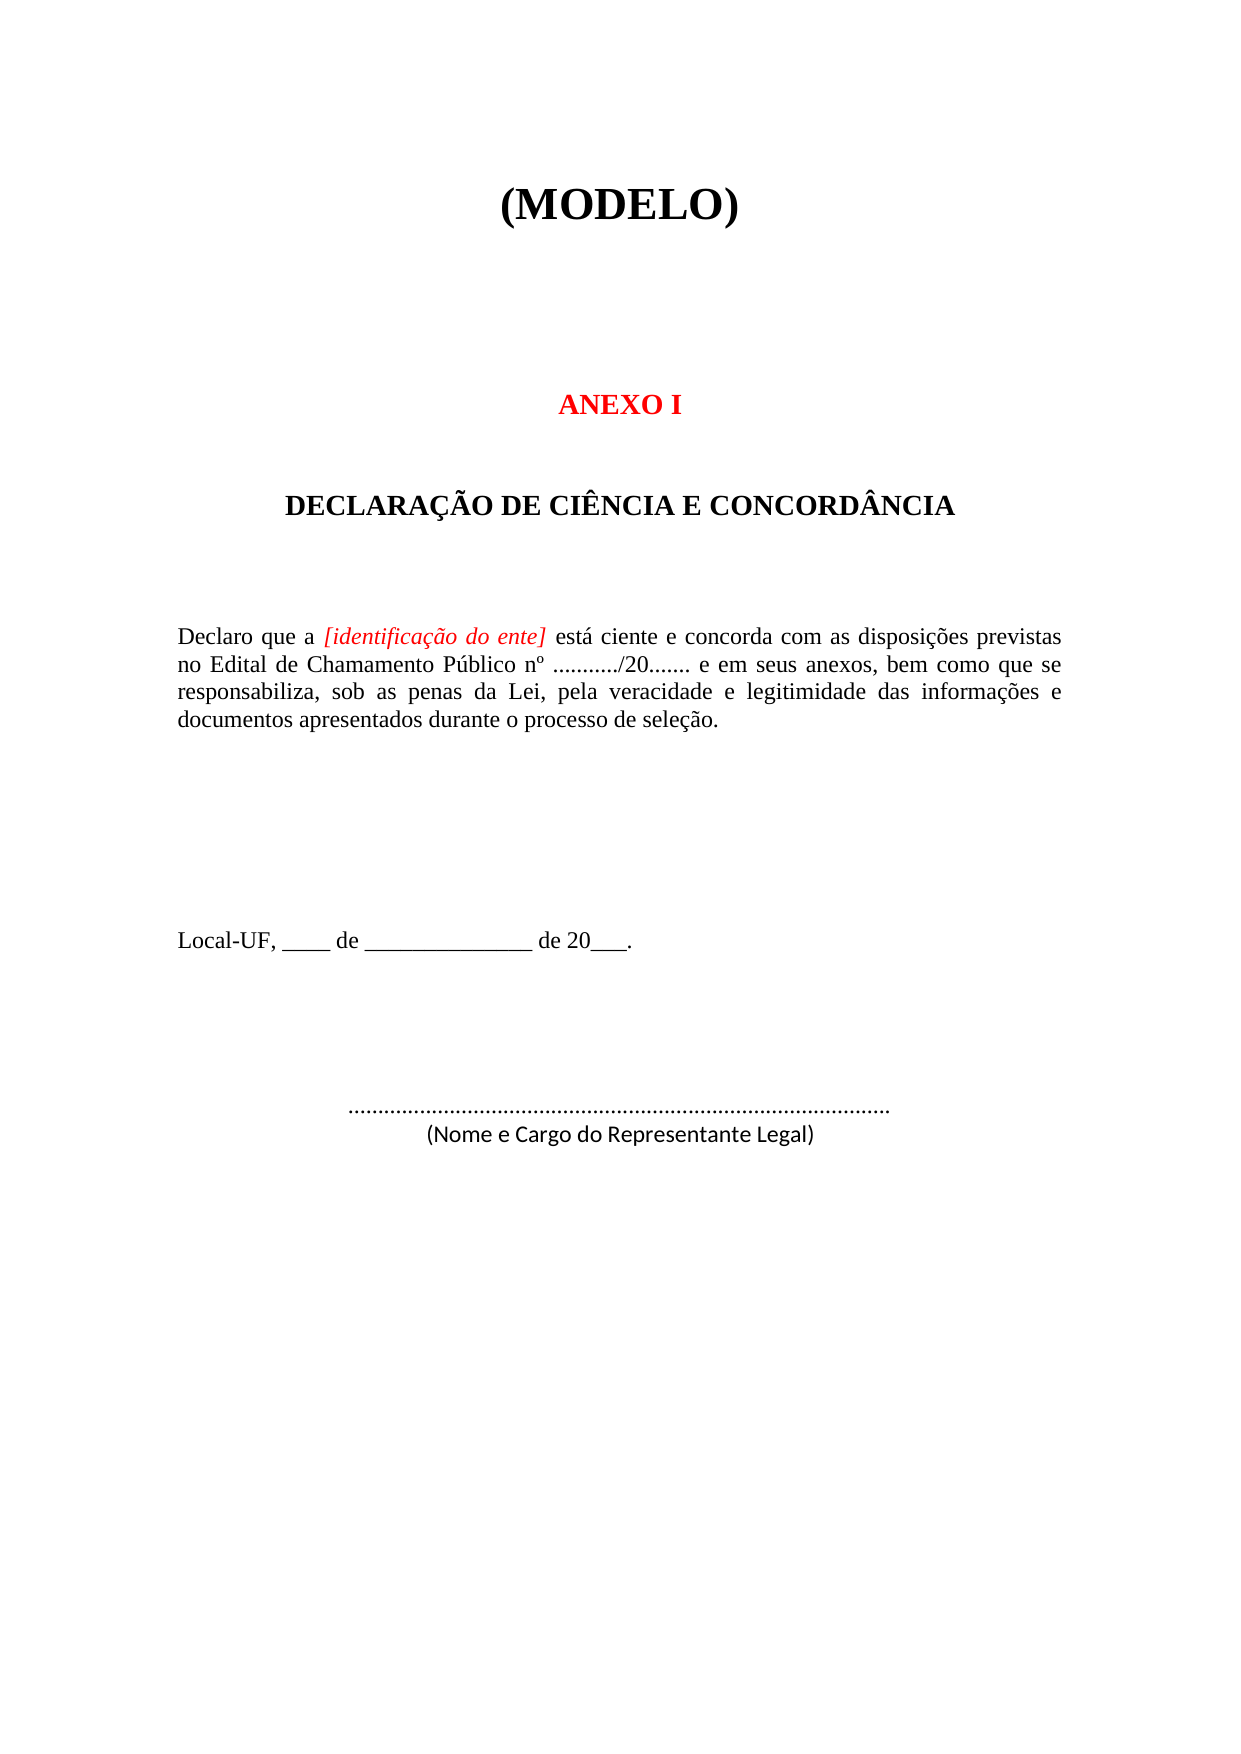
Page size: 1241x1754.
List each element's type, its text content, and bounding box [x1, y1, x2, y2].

text DECLARAÇÃO DE CIÊNCIA E CONCORDÂNCIA [177, 488, 1063, 521]
text (Nome e Cargo do Representante Legal) [177, 1119, 1063, 1148]
text ........................................................................................... [177, 1091, 1063, 1119]
text Local-UF, ____ de ______________ de 20___. [177, 926, 1063, 953]
text (MODELO) [177, 176, 1063, 229]
text Declaro que a [identificação do ente] está ciente e concorda com as disposições previstas no Edital de Chamamento Público nº .........../20....... e em seus anexos, bem como que se responsabiliza, sob as penas da Lei, pela veracidade e legitimidade das informações e documentos apresentados durante o processo de seleção. [177, 622, 1063, 732]
text ANEXO I [177, 387, 1063, 421]
